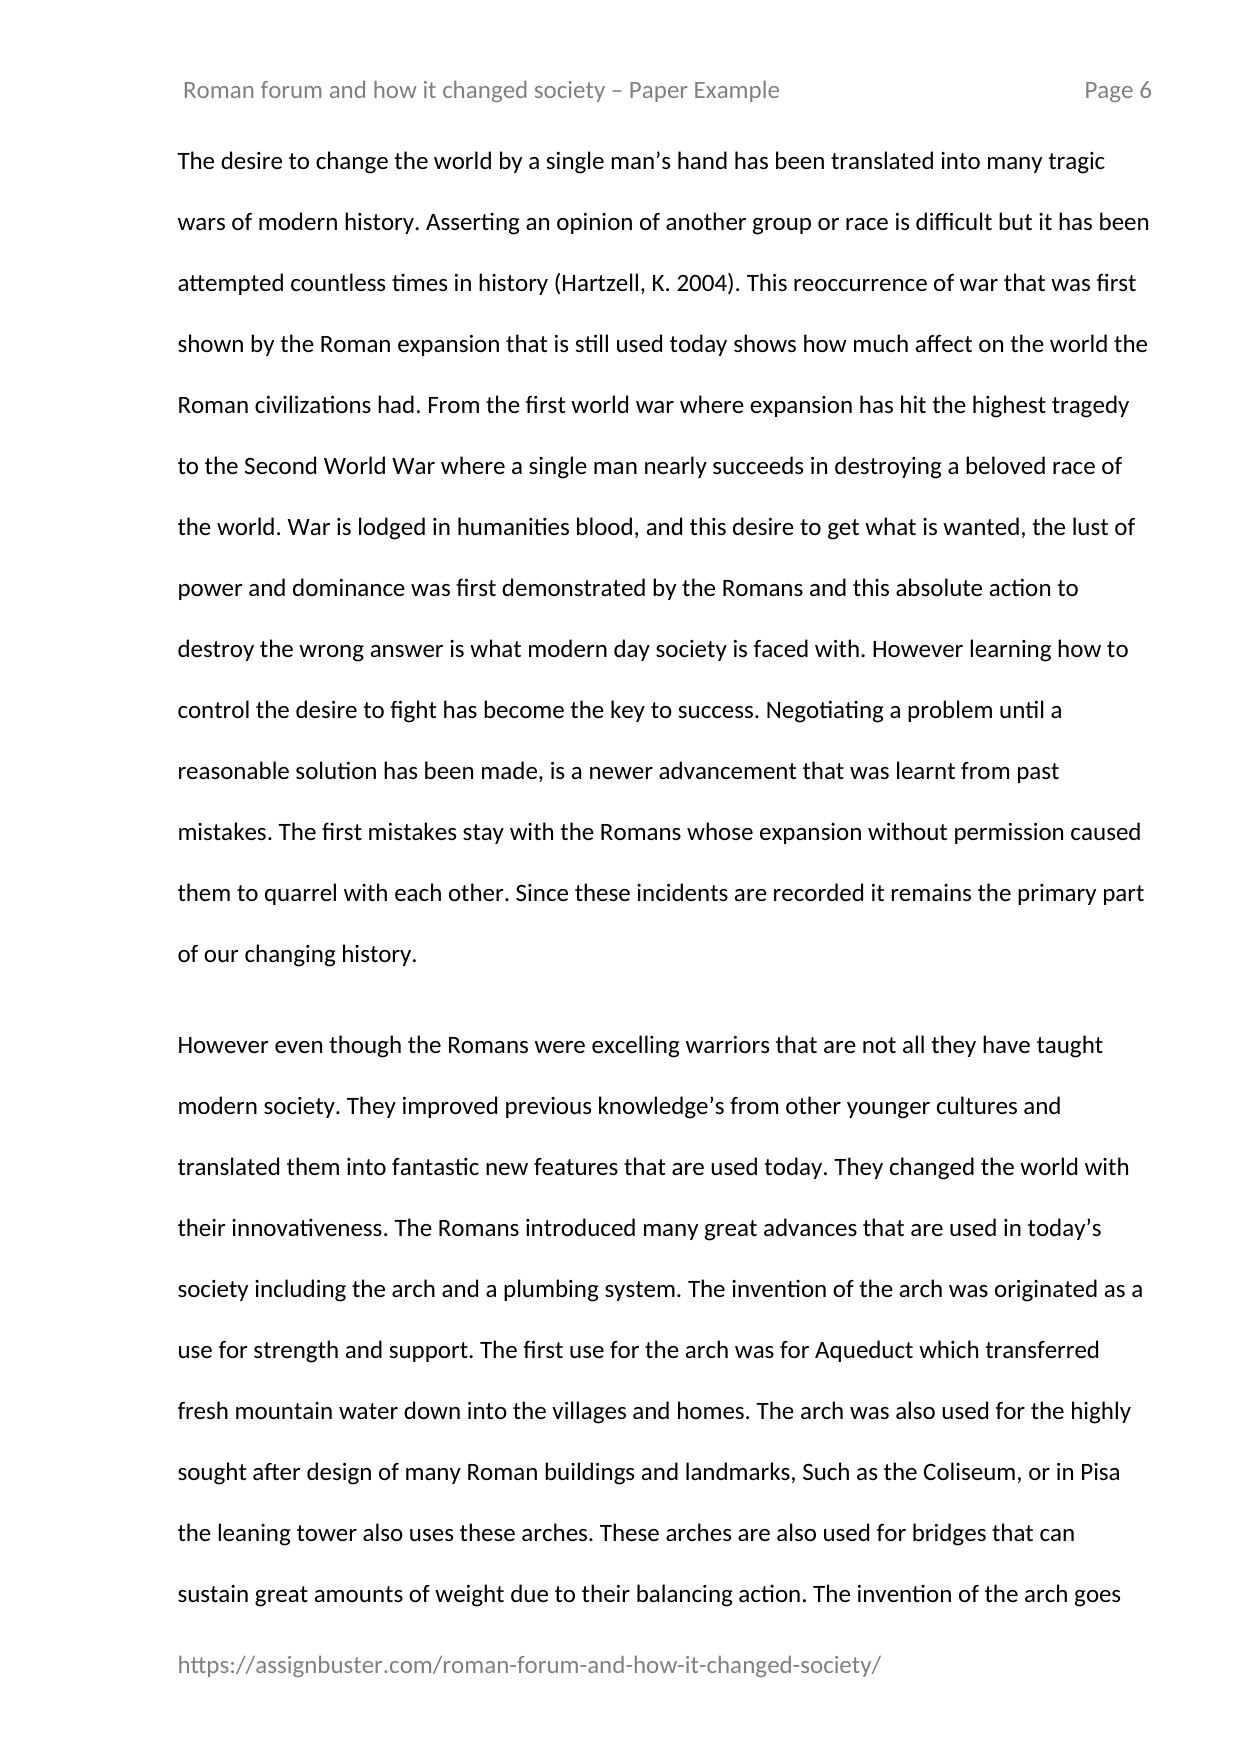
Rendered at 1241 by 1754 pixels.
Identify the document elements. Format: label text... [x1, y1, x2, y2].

text The desire to change the world by a single man’s hand has been translated into many tragic wars of modern history. Asserting an opinion of another group or race is difficult but it has been attempted countless times in history (Hartzell, K. 2004). This reoccurrence of war that was first shown by the Roman expansion that is still used today shows how much affect on the world the Roman civilizations had. From the first world war where expansion has hit the highest tragedy to the Second World War where a single man nearly succeeds in destroying a beloved race of the world. War is lodged in humanities blood, and this desire to get what is wanted, the lust of power and dominance was first demonstrated by the Romans and this absolute action to destroy the wrong answer is what modern day society is faced with. However learning how to control the desire to fight has become the key to success. Negotiating a problem until a reasonable solution has been made, is a newer advancement that was learnt from past mistakes. The first mistakes stay with the Romans whose expansion without permission caused them to quarrel with each other. Since these incidents are recorded it remains the primary part of our changing history. [177, 145, 1152, 969]
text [177, 1029, 1152, 1609]
